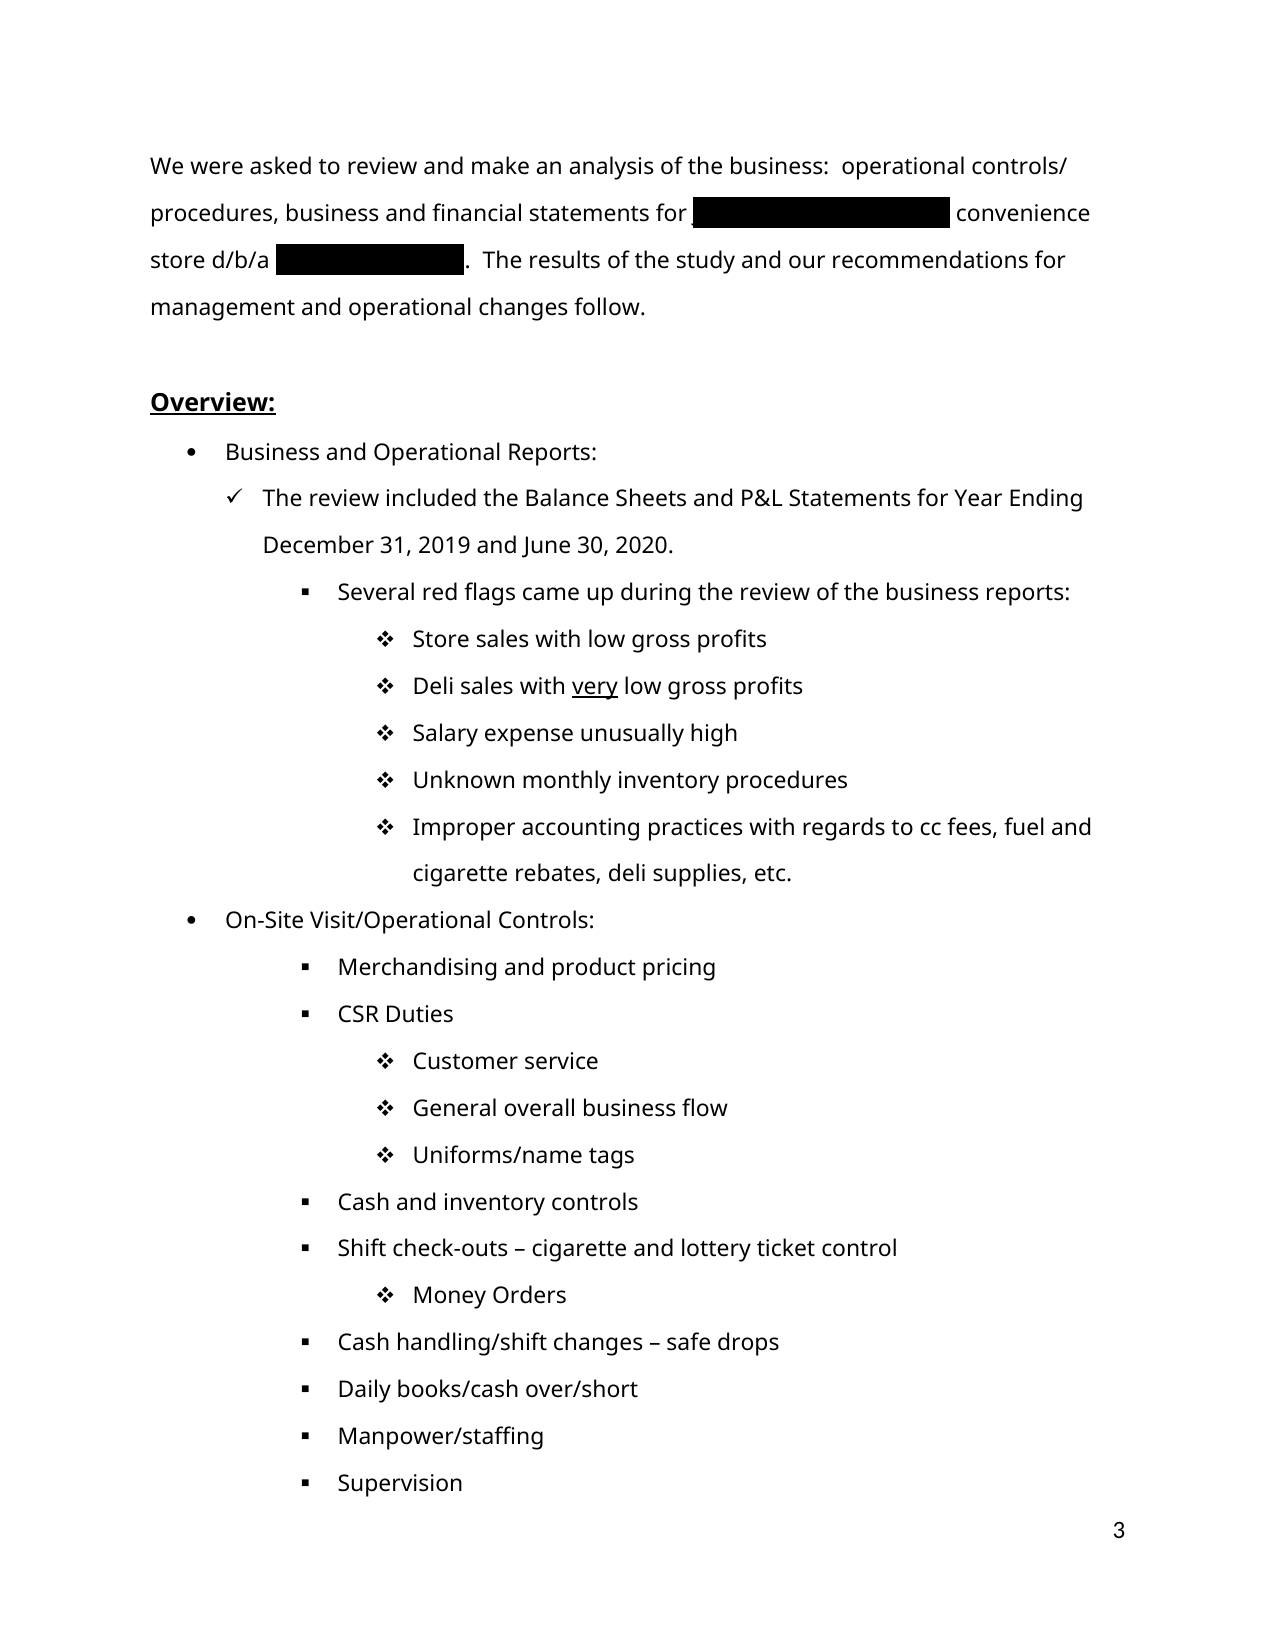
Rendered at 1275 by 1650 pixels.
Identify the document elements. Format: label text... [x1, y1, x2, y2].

list Salary expense unusually high [375, 717, 1125, 748]
list Business and Operational Reports: [187, 435, 1125, 467]
list Deli sales with very low gross profits [375, 670, 1125, 701]
text Overview: [150, 384, 1125, 418]
list Daily books/cash over/short [300, 1373, 1125, 1404]
list Shift check-outs – cigarette and lottery ticket control [300, 1232, 1125, 1263]
list Uniforms/name tags [375, 1138, 1125, 1170]
list Improper accounting practices with regards to cc fees, fuel and cigarette rebates, deli supplies, etc. [375, 810, 1125, 888]
list Store sales with low gross profits [375, 623, 1125, 654]
list Customer service [375, 1045, 1125, 1076]
list The review included the Balance Sheets and P&L Statements for Year Ending December 31, 2019 and June 30, 2020. [225, 482, 1125, 560]
list General overall business flow [375, 1092, 1125, 1123]
list Supervision [300, 1467, 1125, 1498]
text We were asked to review and make an analysis of the business: operational controls/ procedures, business and financial statements for John and Cinda Hulsey’s convenience store d/b/a CiCi’s Market, LLC. The results of the study and our recommendations for management and operational changes follow. [150, 150, 1125, 322]
list Cash handling/shift changes – safe drops [300, 1326, 1125, 1357]
list On-Site Visit/Operational Controls: [187, 904, 1125, 935]
list Several red flags came up during the review of the business reports: [300, 576, 1125, 607]
list Money Orders [375, 1279, 1125, 1310]
list CSR Duties [300, 998, 1125, 1029]
list Manpower/staffing [300, 1420, 1125, 1451]
list Merchandising and product pricing [300, 951, 1125, 982]
list Unknown monthly inventory procedures [375, 763, 1125, 795]
list Cash and inventory controls [300, 1185, 1125, 1217]
